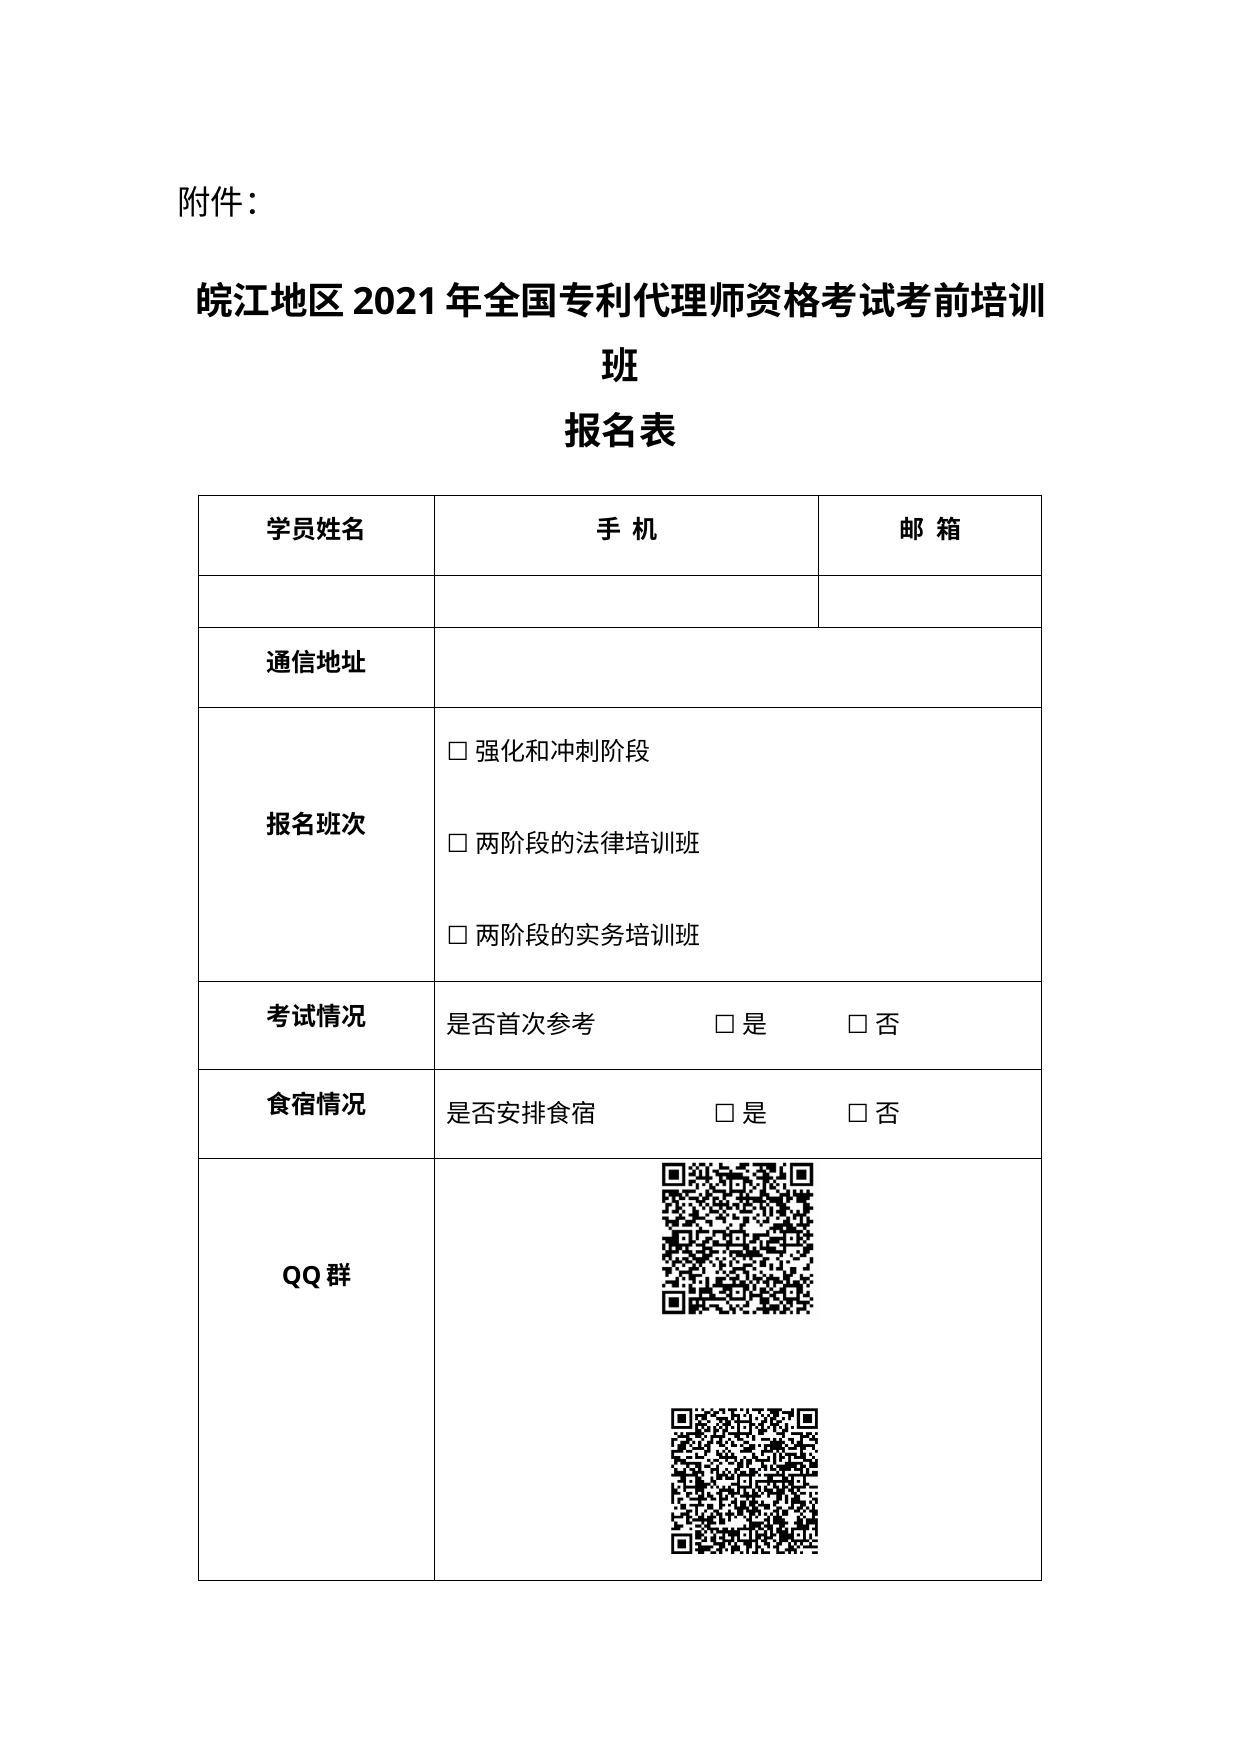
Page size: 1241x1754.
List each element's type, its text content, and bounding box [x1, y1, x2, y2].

table_cell 强化和冲刺阶段 两阶段的法律培训班 两阶段的实务培训班 [435, 708, 1041, 981]
subtitle 皖江地区2021年全国专利代理师资格考试考前培训班 [177, 266, 1063, 396]
table_cell 考试情况 [199, 982, 434, 1069]
picture [657, 1159, 820, 1321]
table_header 邮 箱 [819, 496, 1041, 575]
table_cell 通信地址 [199, 628, 434, 707]
table_cell 是否安排食宿 是 否 [435, 1070, 1041, 1158]
table_cell [199, 576, 434, 627]
table_cell 报名班次 [199, 708, 434, 981]
table_header 学员姓名 [199, 496, 434, 575]
picture [665, 1403, 823, 1559]
table_cell QQ群 微信群 [199, 1159, 434, 1580]
table_cell [819, 576, 1041, 627]
table_header 手 机 [435, 496, 818, 575]
table_cell [435, 628, 1041, 707]
table_cell [435, 1159, 1041, 1580]
text 附件： [177, 168, 1063, 233]
table_cell 食宿情况 [199, 1070, 434, 1158]
table_cell [435, 576, 818, 627]
subtitle 报名表 [177, 396, 1063, 461]
table_cell 是否首次参考 是 否 [435, 982, 1041, 1069]
